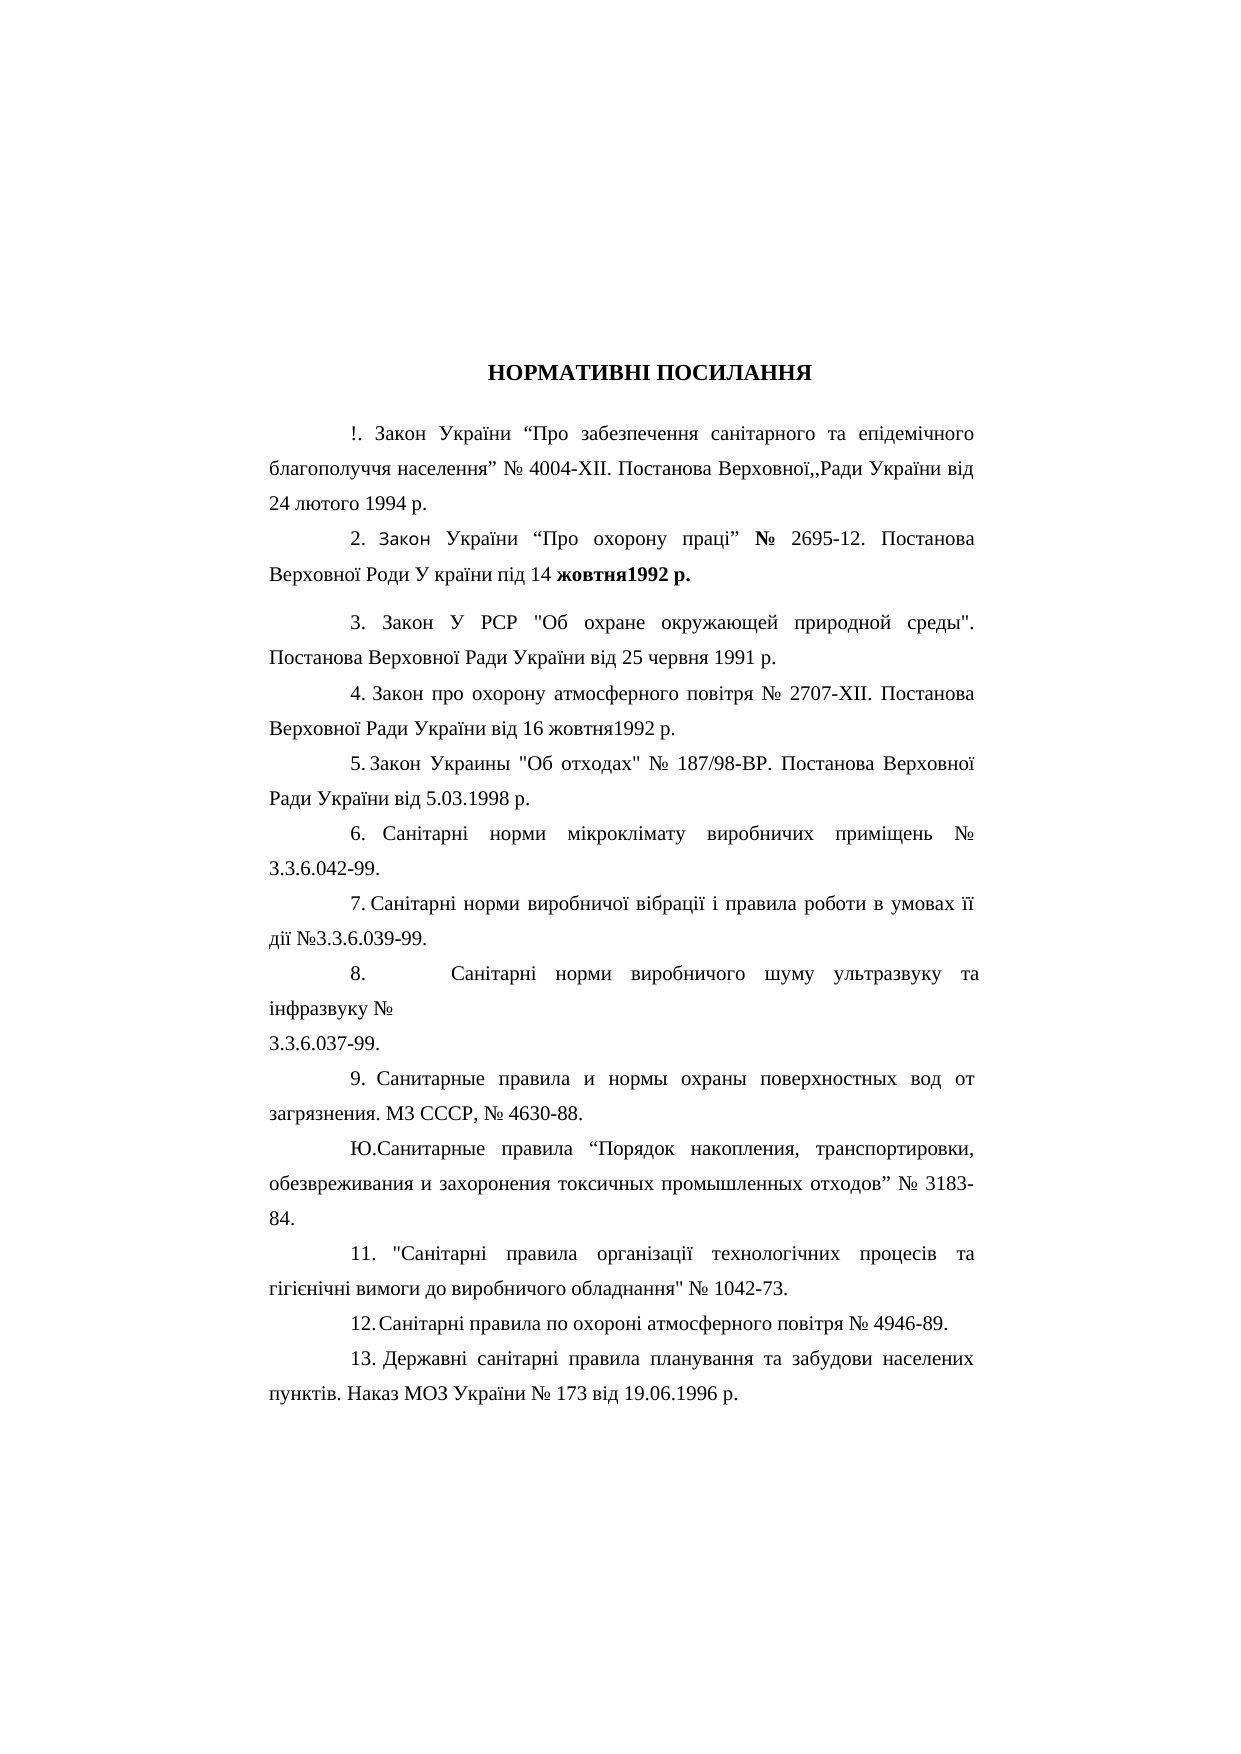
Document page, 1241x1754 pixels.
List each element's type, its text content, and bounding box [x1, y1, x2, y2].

list Закон про охорону атмосферного повітря № 2707-ХІІ. Постанова Верховної Ради України від 16 жовтня1992 р. [269, 672, 975, 742]
list Закон України “Про охорону праці” № 2695-12. Постанова Верховної Роди У країни під 14 жовтня1992 р. [269, 517, 975, 588]
list Санитарные правила и нормы охраны поверхностных вод от загрязнения. М3 СССР, № 4630-88. [269, 1057, 975, 1127]
list Державні санітарні правила планування та забудови населених пунктів. Наказ МОЗ України № 173 від 19.06.1996 р. [269, 1337, 975, 1407]
list Закон Украины "Об отходах" № 187/98-ВР. Постанова Верховної Ради України від 5.03.1998 р. [269, 742, 975, 812]
list Санітарні норми мікроклімату виробничих приміщень № 3.3.6.042-99. [269, 812, 975, 882]
list Закон У PCP "Об охране окружающей природной среды". Постанова Верховної Ради України від 25 червня 1991 p. [269, 601, 975, 672]
text Ю.Санитарные правила “Порядок накопления, транспортировки, обезвреживания и захоронения токсичных промышленных отходов” № 3183- 84. [269, 1127, 975, 1232]
list Санітарні норми виробничого шуму ультразвуку та інфразвуку № [269, 952, 979, 1022]
text !. Закон України “Про забезпечення санітарного та епідемічного благополуччя населення” № 4004-ХІІ. Постанова Верховної,,Ради України від 24 лютого 1994 р. [269, 412, 975, 517]
list "Санітарні правила організації технологічних процесів та гігієнічні вимоги до виробничого обладнання" № 1042-73. [269, 1232, 975, 1302]
list Санітарні норми виробничої вібрації і правила роботи в умовах її дії №3.3.6.039-99. [269, 882, 975, 952]
text 3.3.6.037-99. [269, 1022, 979, 1057]
text НОРМАТИВНІ ПОСИЛАННЯ [488, 362, 979, 385]
list Санітарні правила по охороні атмосферного повітря № 4946-89. [269, 1302, 979, 1337]
